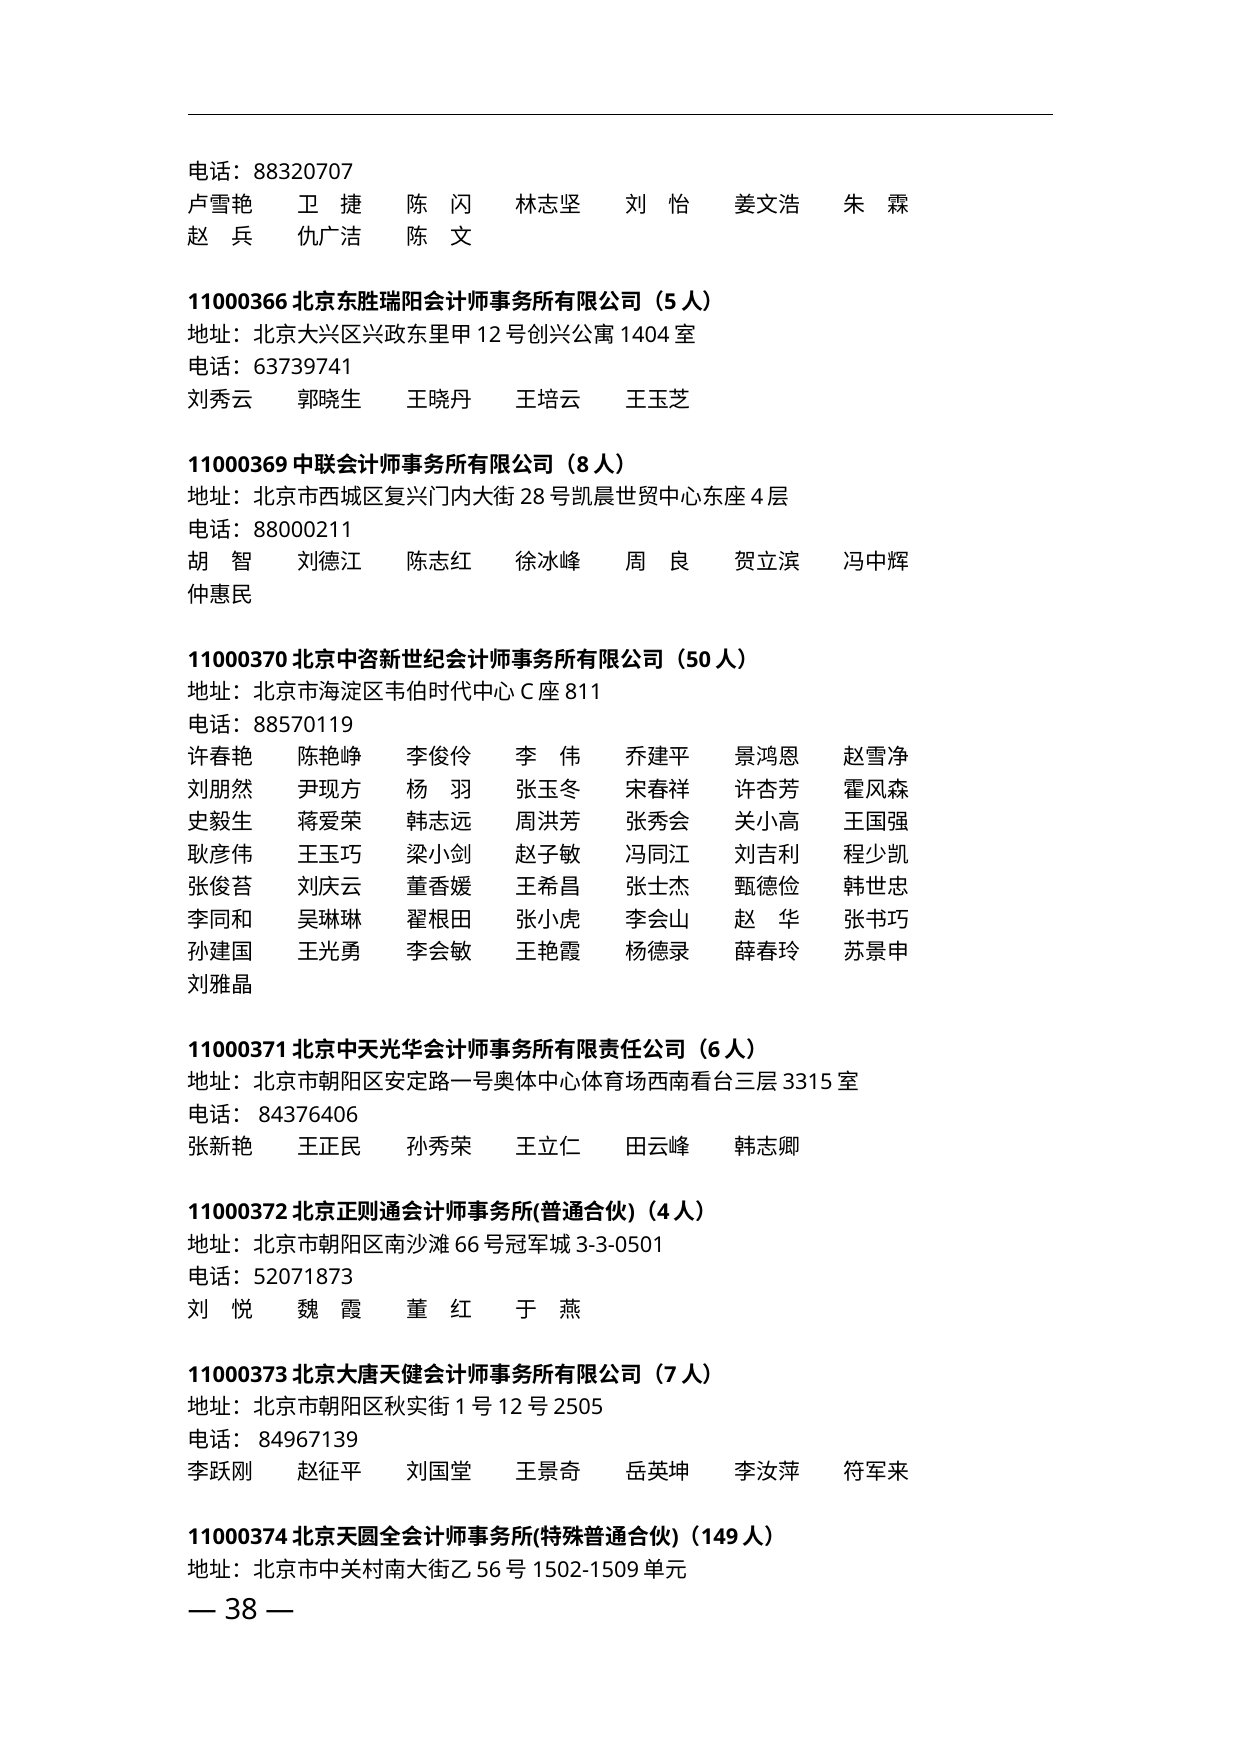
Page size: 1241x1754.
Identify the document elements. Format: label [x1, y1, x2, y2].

text [187, 154, 1053, 1584]
